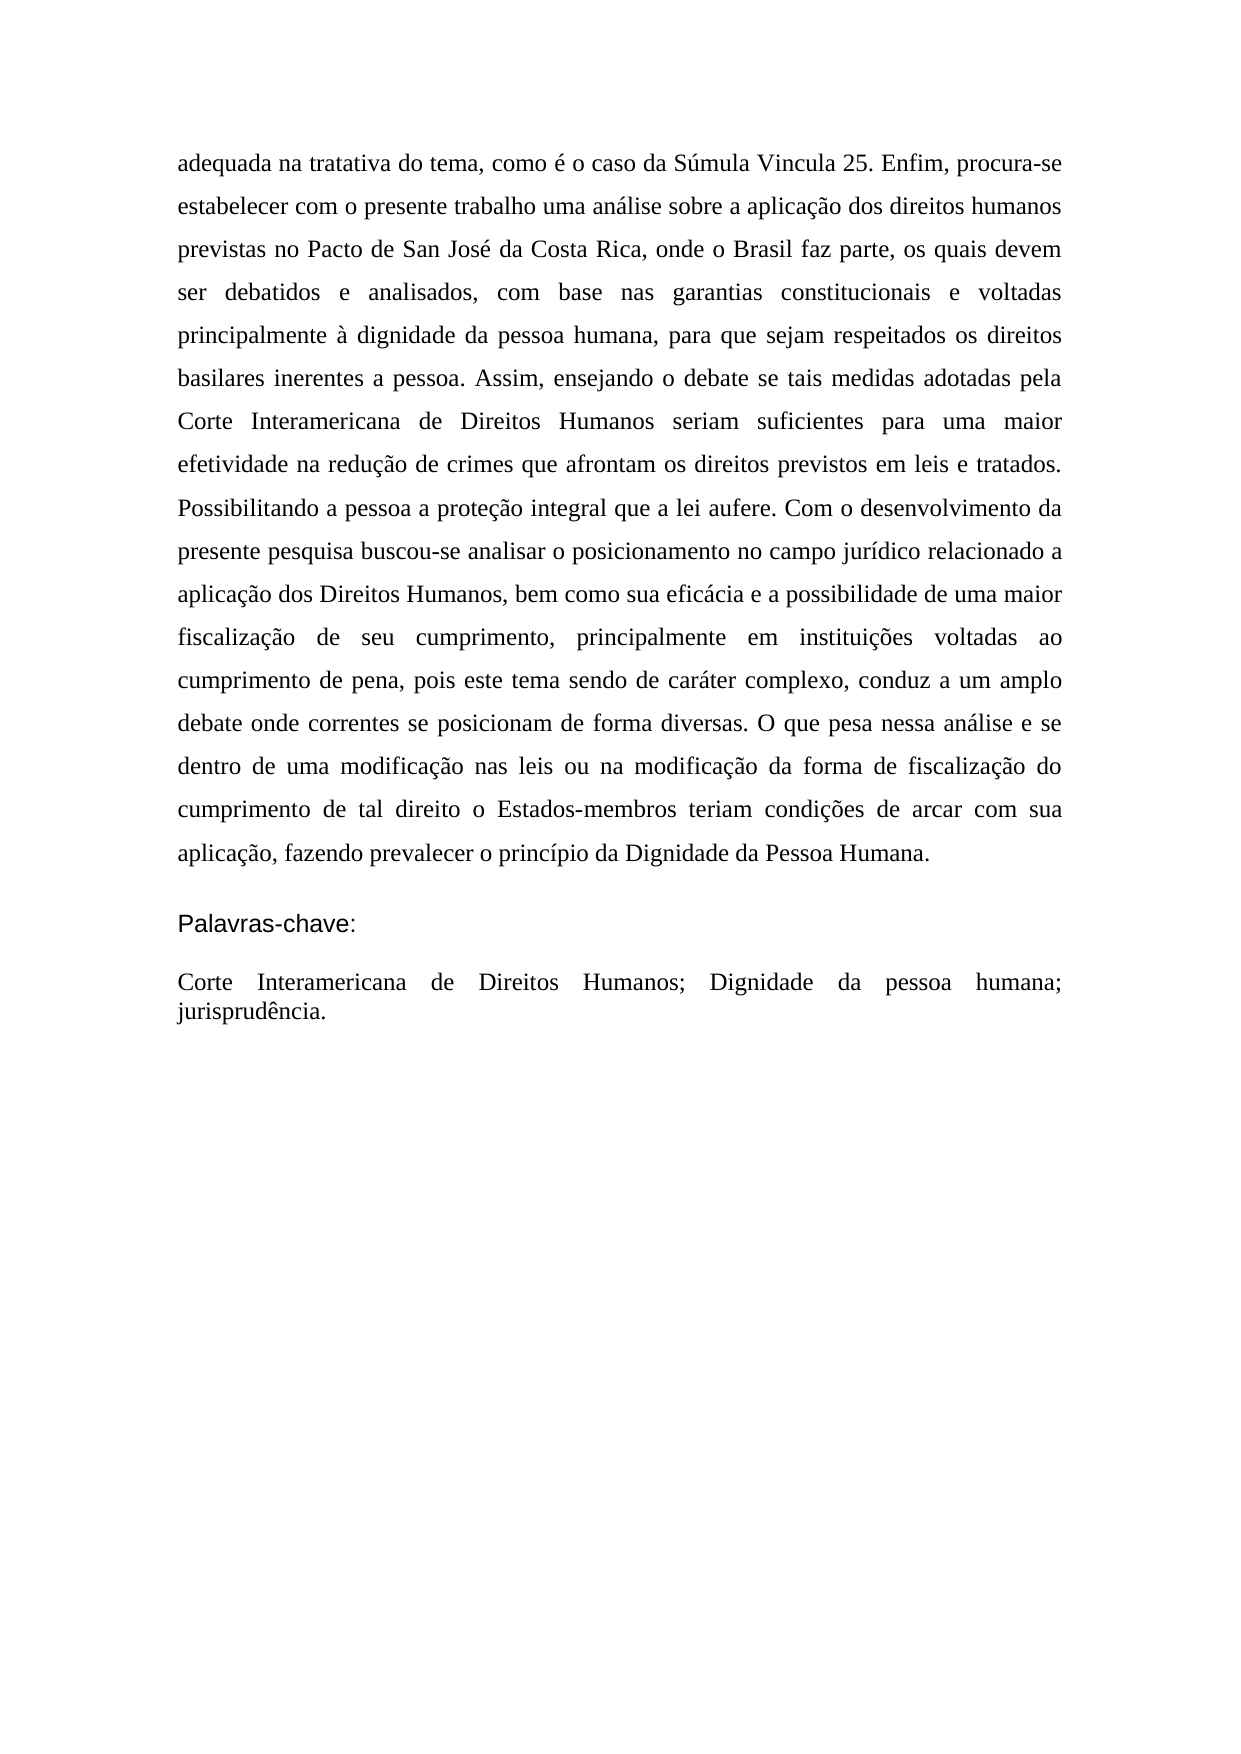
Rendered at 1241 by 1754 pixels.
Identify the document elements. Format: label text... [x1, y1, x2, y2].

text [177, 148, 1063, 866]
text Palavras-chave: [177, 909, 1063, 938]
text Corte Interamericana de Direitos Humanos; Dignidade da pessoa humana; jurisprudência. [177, 967, 1063, 1024]
